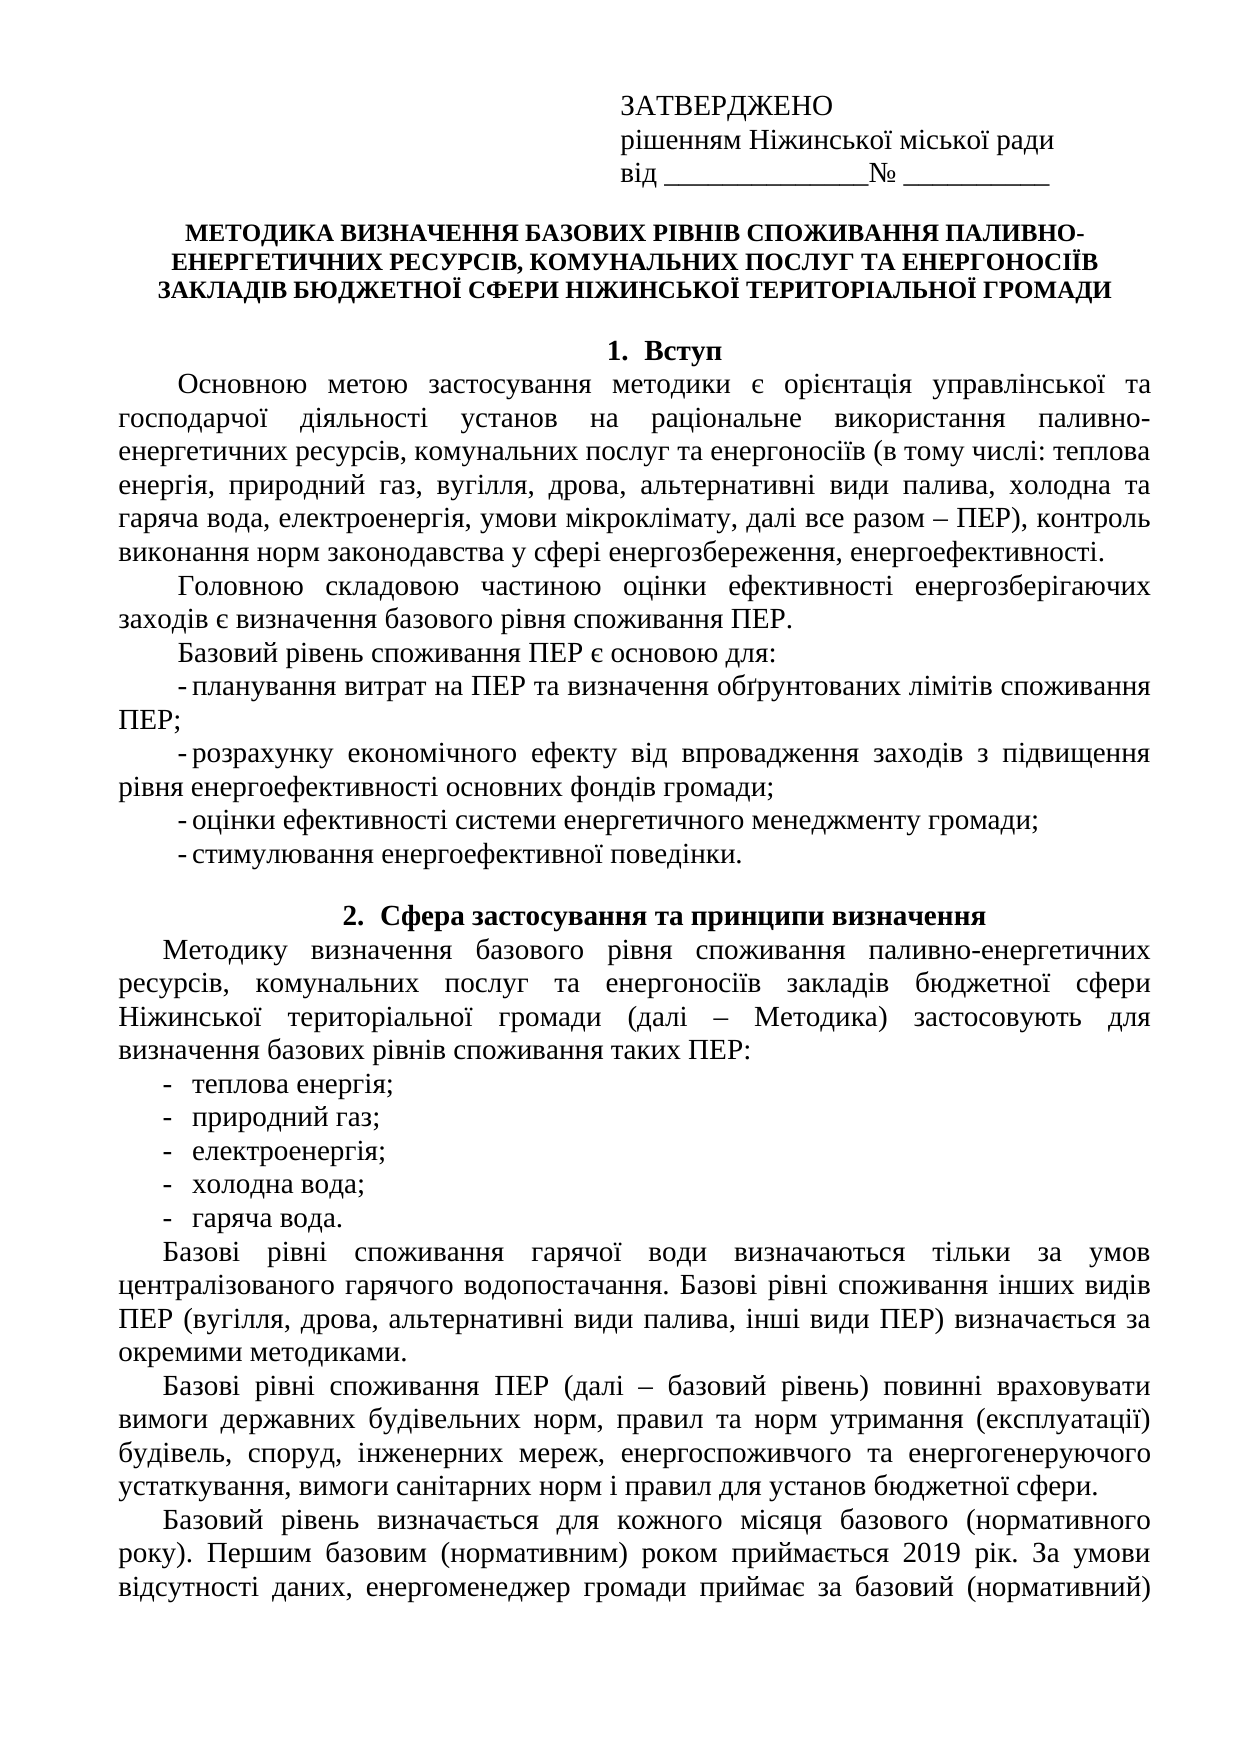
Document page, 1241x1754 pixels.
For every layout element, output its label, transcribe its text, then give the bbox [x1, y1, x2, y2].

text від ______________№ __________ [118, 156, 1152, 189]
list стимулювання енергоефективної поведінки. [118, 836, 1152, 869]
list Вступ [177, 333, 1152, 366]
text рішенням Ніжинської міської ради [118, 122, 1152, 156]
text Основною метою застосування методики є орієнтація управлінської та господарчої діяльності установ на раціональне використання паливно-енергетичних ресурсів, комунальних послуг та енергоносіїв (в тому числі: теплова енергія, природний газ, вугілля, дрова, альтернативні види палива, холодна та гаряча вода, електроенергія, умови мікроклімату, далі все разом – ПЕР), контроль виконання норм законодавства у сфері енергозбереження, енергоефективності. [118, 366, 1152, 568]
text Базовий рівень споживання ПЕР є основою для: [118, 635, 1152, 668]
list електроенергія; [118, 1133, 1152, 1167]
list холодна вода; [118, 1167, 1152, 1200]
text Базові рівні споживання ПЕР (далі – базовий рівень) повинні враховувати вимоги державних будівельних норм, правил та норм утримання (експлуатації) будівель, споруд, інженерних мереж, енергоспоживчого та енергогенеруючого устаткування, вимоги санітарних норм і правил для установ бюджетної сфери. [118, 1368, 1152, 1502]
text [118, 1502, 1152, 1603]
text ЗАТВЕРДЖЕНО [118, 88, 1152, 122]
list оцінки ефективності системи енергетичного менеджменту громади; [118, 802, 1152, 836]
list розрахунку економічного ефекту від впровадження заходів з підвищення рівня енергоефективності основних фондів громади; [118, 735, 1152, 802]
list теплова енергія; [118, 1066, 1152, 1099]
list природний газ; [118, 1099, 1152, 1133]
list гаряча вода. [118, 1200, 1152, 1234]
list планування витрат на ПЕР та визначення обґрунтованих лімітів споживання ПЕР; [118, 668, 1152, 735]
text Головною складовою частиною оцінки ефективності енергозберігаючих заходів є визначення базового рівня споживання ПЕР. [118, 568, 1152, 635]
list Методика визначення базових рівнів споживання паливно-енергетичних ресурсів, комунальних послуг та енергоносіїв закладів бюджетної сфери Ніжинської територіальної громади [118, 218, 1152, 304]
text Базові рівні споживання гарячої води визначаються тільки за умов централізованого гарячого водопостачання. Базові рівні споживання інших видів ПЕР (вугілля, дрова, альтернативні види палива, інші види ПЕР) визначається за окремими методиками. [118, 1234, 1152, 1368]
text Методику визначення базового рівня споживання паливно-енергетичних ресурсів, комунальних послуг та енергоносіїв закладів бюджетної сфери Ніжинської територіальної громади (далі – Методика) застосовують для визначення базових рівнів споживання таких ПЕР: [118, 932, 1152, 1066]
list Сфера застосування та принципи визначення [177, 898, 1152, 932]
